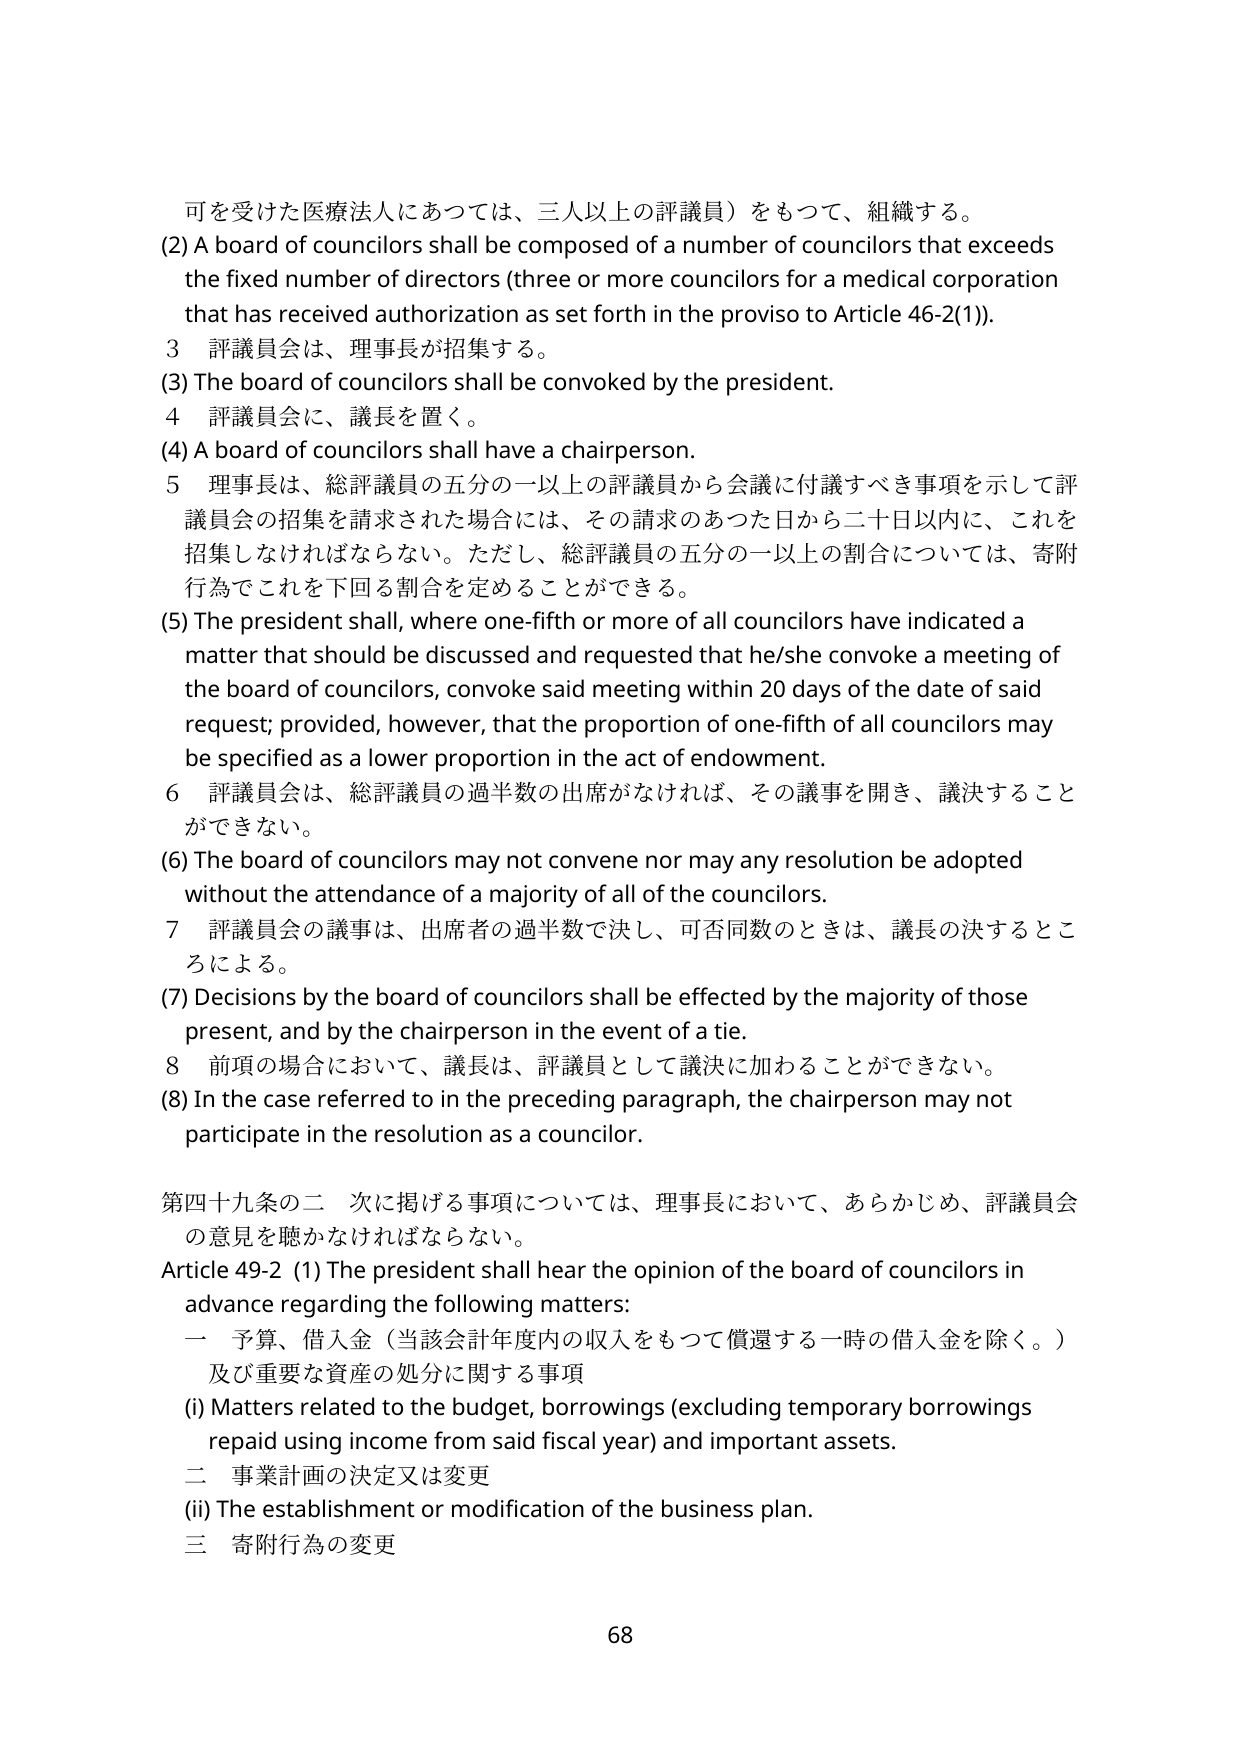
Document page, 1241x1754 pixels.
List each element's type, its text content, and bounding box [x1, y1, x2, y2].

text ５ 理事長は、総評議員の五分の一以上の評議員から会議に付議すべき事項を示して評議員会の招集を請求された場合には、その請求のあつた日から二十日以内に、これを招集しなければならない。ただし、総評議員の五分の一以上の割合については、寄附行為でこれを下回る割合を定めることができる。 [161, 467, 1079, 604]
text (8) In the case referred to in the preceding paragraph, the chairperson may not participate in the resolution as a councilor. [161, 1082, 1079, 1150]
text ６ 評議員会は、総評議員の過半数の出席がなければ、その議事を開き、議決することができない。 [161, 774, 1079, 843]
text 二 事業計画の決定又は変更 [184, 1458, 1079, 1492]
text (i) Matters related to the budget, borrowings (excluding temporary borrowings repaid using income from said fiscal year) and important assets. [184, 1389, 1079, 1458]
text (3) The board of councilors shall be convoked by the president. [161, 364, 1079, 399]
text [161, 194, 1079, 228]
text 一 予算、借入金（当該会計年度内の収入をもつて償還する一時の借入金を除く。）及び重要な資産の処分に関する事項 [184, 1321, 1079, 1389]
text (5) The president shall, where one-fifth or more of all councilors have indicated a matter that should be discussed and requested that he/she convoke a meeting of the board of councilors, convoke said meeting within 20 days of the date of said request; provided, however, that the proportion of one-fifth of all councilors may be specified as a lower proportion in the act of endowment. [161, 604, 1079, 774]
text (6) The board of councilors may not convene nor may any resolution be adopted without the attendance of a majority of all of the councilors. [161, 843, 1079, 911]
text Article 49-2 (1) The president shall hear the opinion of the board of councilors in advance regarding the following matters: [161, 1253, 1079, 1321]
text ７ 評議員会の議事は、出席者の過半数で決し、可否同数のときは、議長の決するところによる。 [161, 911, 1079, 979]
text 第四十九条の二 次に掲げる事項については、理事長において、あらかじめ、評議員会の意見を聴かなければならない。 [161, 1184, 1079, 1253]
text ８ 前項の場合において、議長は、評議員として議決に加わることができない。 [161, 1048, 1079, 1082]
text (2) A board of councilors shall be composed of a number of councilors that exceeds the fixed number of directors (three or more councilors for a medical corporation that has received authorization as set forth in the proviso to Article 46-2(1)). [161, 228, 1079, 330]
text (ii) The establishment or modification of the business plan. [184, 1492, 1079, 1526]
text (7) Decisions by the board of councilors shall be effected by the majority of those present, and by the chairperson in the event of a tie. [161, 979, 1079, 1048]
text ４ 評議員会に、議長を置く。 [161, 399, 1079, 433]
text 三 寄附行為の変更 [184, 1526, 1079, 1560]
text (4) A board of councilors shall have a chairperson. [161, 433, 1079, 467]
text ３ 評議員会は、理事長が招集する。 [161, 330, 1079, 364]
